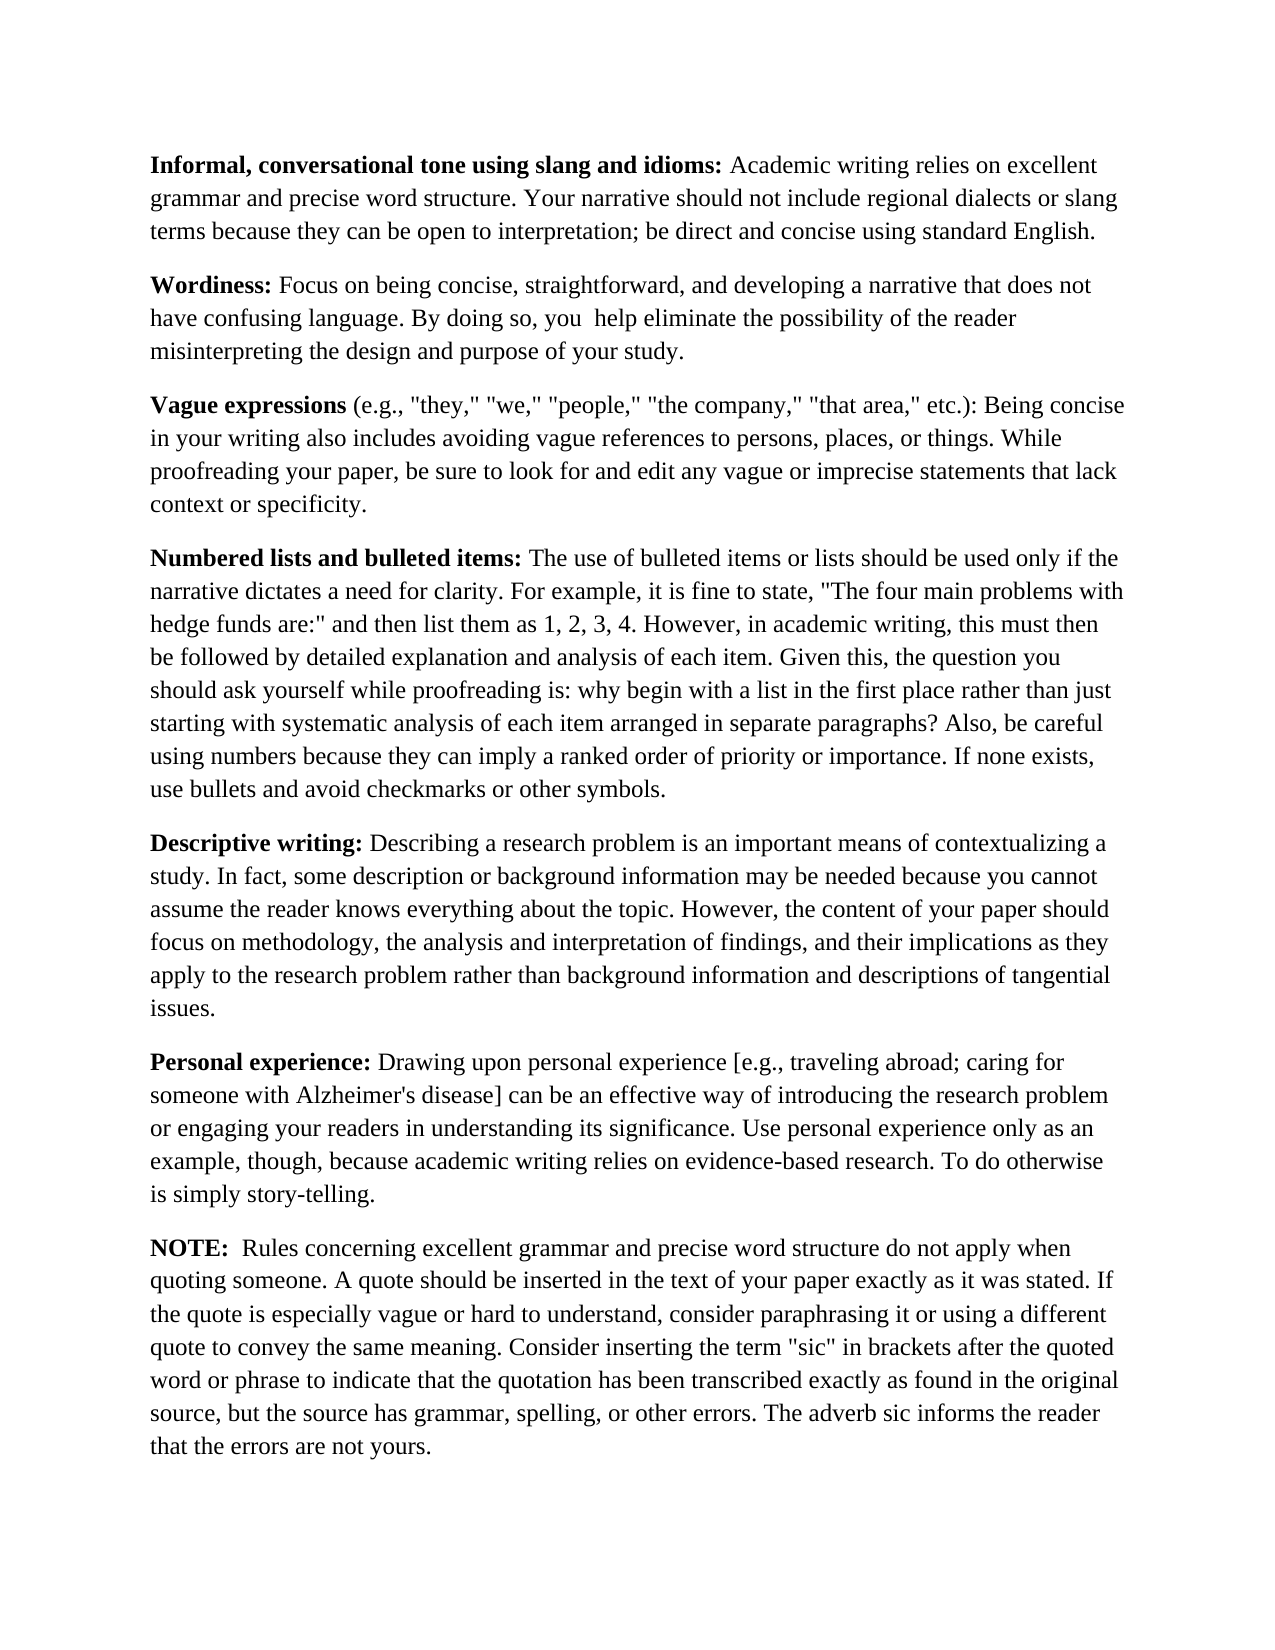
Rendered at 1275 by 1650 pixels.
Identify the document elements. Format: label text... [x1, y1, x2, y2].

text NOTE: Rules concerning excellent grammar and precise word structure do not apply when quoting someone. A quote should be inserted in the text of your paper exactly as it was stated. If the quote is especially vague or hard to understand, consider paraphrasing it or using a different quote to convey the same meaning. Consider inserting the term "sic" in brackets after the quoted word or phrase to indicate that the quotation has been transcribed exactly as found in the original source, but the source has grammar, spelling, or other errors. The adverb sic informs the reader that the errors are not yours. [150, 1233, 1125, 1459]
text Informal, conversational tone using slang and idioms: Academic writing relies on excellent grammar and precise word structure. Your narrative should not include regional dialects or slang terms because they can be open to interpretation; be direct and concise using standard English. [150, 150, 1125, 245]
text Personal experience: Drawing upon personal experience [e.g., traveling abroad; caring for someone with Alzheimer's disease] can be an effective way of introducing the research problem or engaging your readers in understanding its significance. Use personal experience only as an example, though, because academic writing relies on evidence-based research. To do otherwise is simply story-telling. [150, 1047, 1125, 1207]
text Numbered lists and bulleted items: The use of bulleted items or lists should be used only if the narrative dictates a need for clarity. For example, it is fine to state, "The four main problems with hedge funds are:" and then list them as 1, 2, 3, 4. However, in academic writing, this must then be followed by detailed explanation and analysis of each item. Given this, the question you should ask yourself while proofreading is: why begin with a list in the first place rather than just starting with systematic analysis of each item arranged in separate paragraphs? Also, be careful using numbers because they can imply a ranked order of priority or importance. If none exists, use bullets and avoid checkmarks or other symbols. [150, 543, 1125, 803]
text Vague expressions (e.g., "they," "we," "people," "the company," "that area," etc.): Being concise in your writing also includes avoiding vague references to persons, places, or things. While proofreading your paper, be sure to look for and edit any vague or imprecise statements that lack context or specificity. [150, 390, 1125, 518]
text Descriptive writing: Describing a research problem is an important means of contextualizing a study. In fact, some description or background information may be needed because you cannot assume the reader knows everything about the topic. However, the content of your paper should focus on methodology, the analysis and interpretation of findings, and their implications as they apply to the research problem rather than background information and descriptions of tangential issues. [150, 828, 1125, 1022]
text Wordiness: Focus on being concise, straightforward, and developing a narrative that does not have confusing language. By doing so, you help eliminate the possibility of the reader misinterpreting the design and purpose of your study. [150, 270, 1125, 365]
